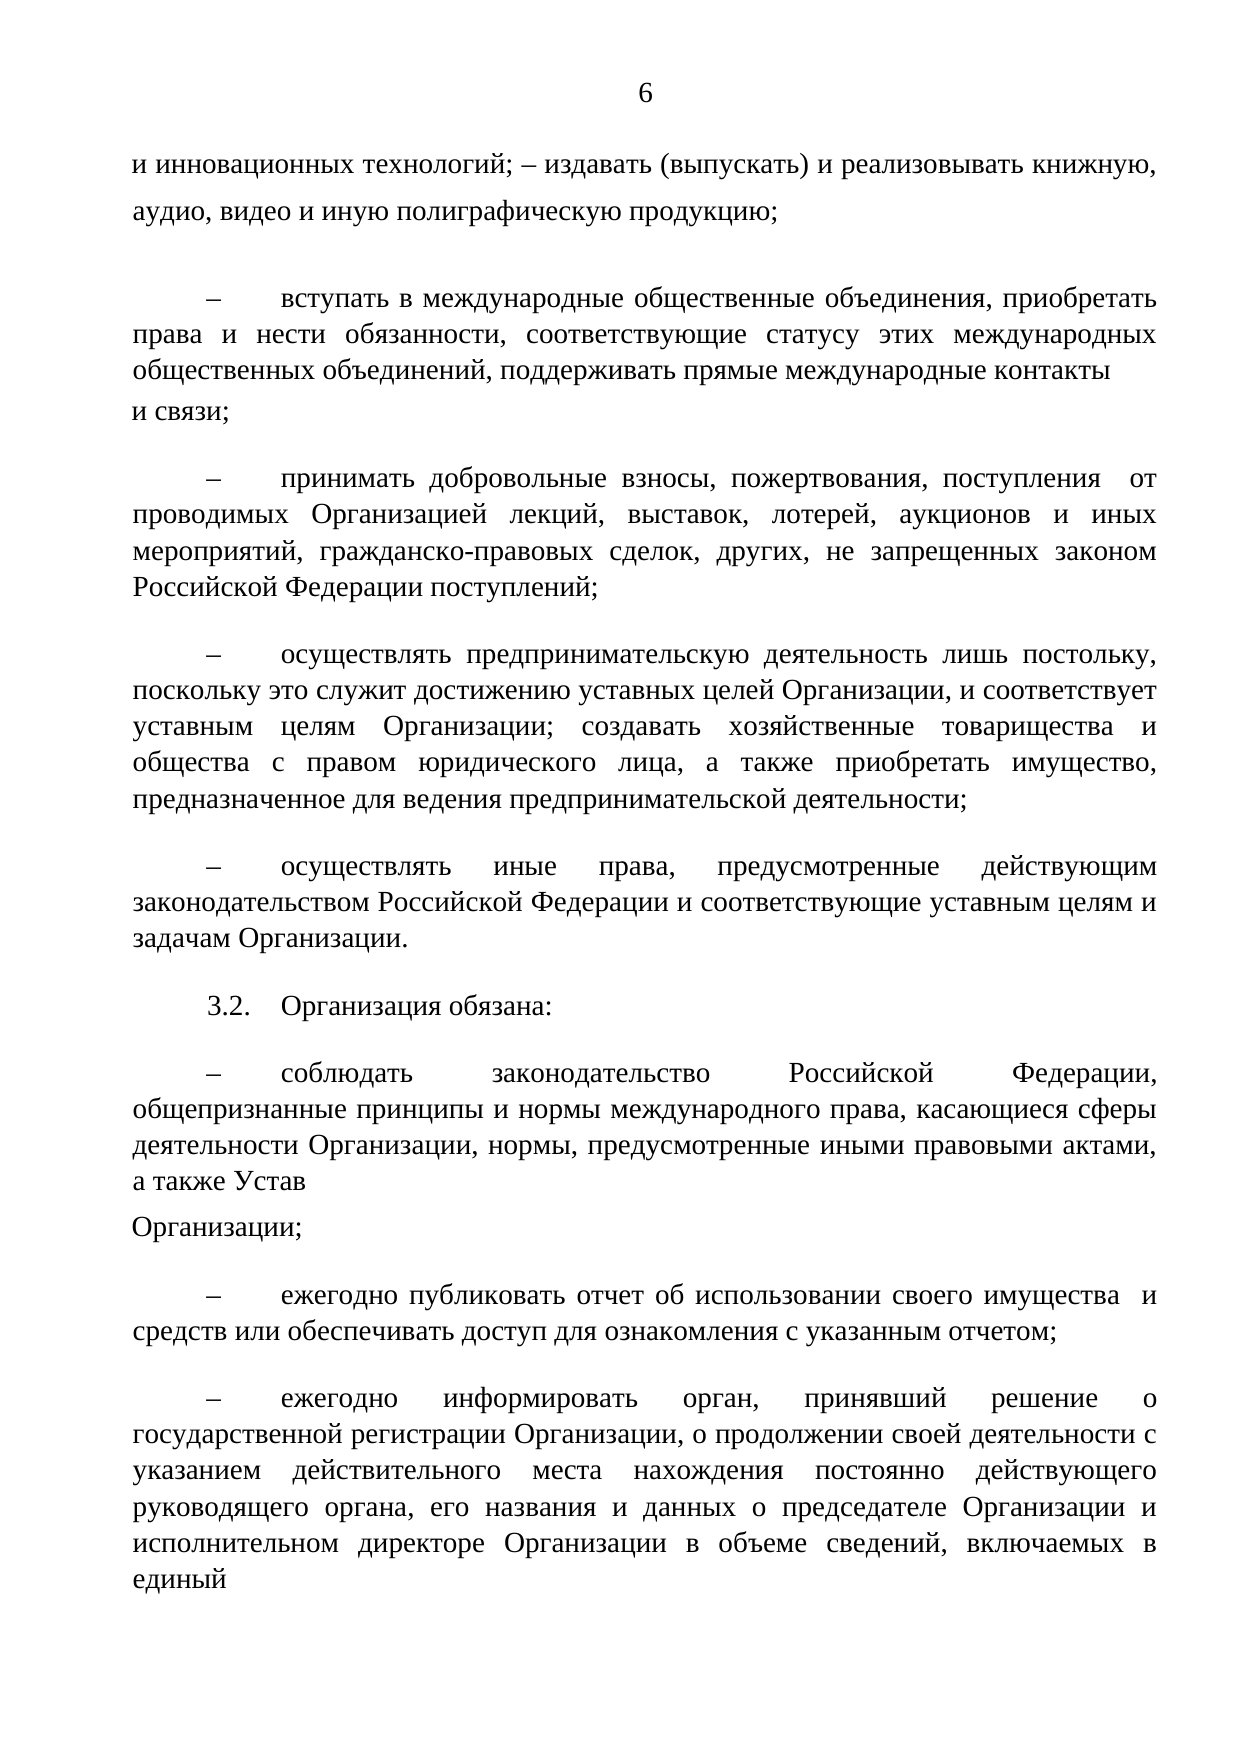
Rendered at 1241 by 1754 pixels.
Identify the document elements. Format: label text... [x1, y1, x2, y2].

list ежегодно информировать орган, принявший решение о государственной регистрации Организации, о продолжении своей деятельности с указанием действительного места нахождения постоянно действующего руководящего органа, его названия и данных о председателе Организации и исполнительном директоре Организации в объеме сведений, включаемых в единый [132, 1380, 1158, 1594]
text Организации; [131, 1209, 1158, 1243]
text и инновационных технологий; – издавать (выпускать) и реализовывать книжную, аудио, видео и иную полиграфическую продукцию; [131, 146, 1158, 227]
list осуществлять иные права, предусмотренные действующим законодательством Российской Федерации и соответствующие уставным целям и задачам Организации. [132, 848, 1158, 954]
list ежегодно публиковать отчет об использовании своего имущества и средств или обеспечивать доступ для ознакомления с указанным отчетом; [132, 1277, 1158, 1346]
text 3.2. Организация обязана: [207, 988, 1158, 1021]
list вступать в международные общественные объединения, приобретать права и нести обязанности, соответствующие статусу этих международных общественных объединений, поддерживать прямые международные контакты [132, 280, 1158, 386]
list соблюдать законодательство Российской Федерации, общепризнанные принципы и нормы международного права, касающиеся сферы деятельности Организации, нормы, предусмотренные иными правовыми актами, а также Устав [132, 1055, 1158, 1197]
text и связи; [131, 393, 1158, 427]
list принимать добровольные взносы, пожертвования, поступления от проводимых Организацией лекций, выставок, лотерей, аукционов и иных мероприятий, гражданско-правовых сделок, других, не запрещенных законом Российской Федерации поступлений; [132, 460, 1158, 602]
list осуществлять предпринимательскую деятельность лишь постольку, поскольку это служит достижению уставных целей Организации, и соответствует уставным целям Организации; создавать хозяйственные товарищества и общества с правом юридического лица, а также приобретать имущество, предназначенное для ведения предпринимательской деятельности; [132, 636, 1158, 814]
